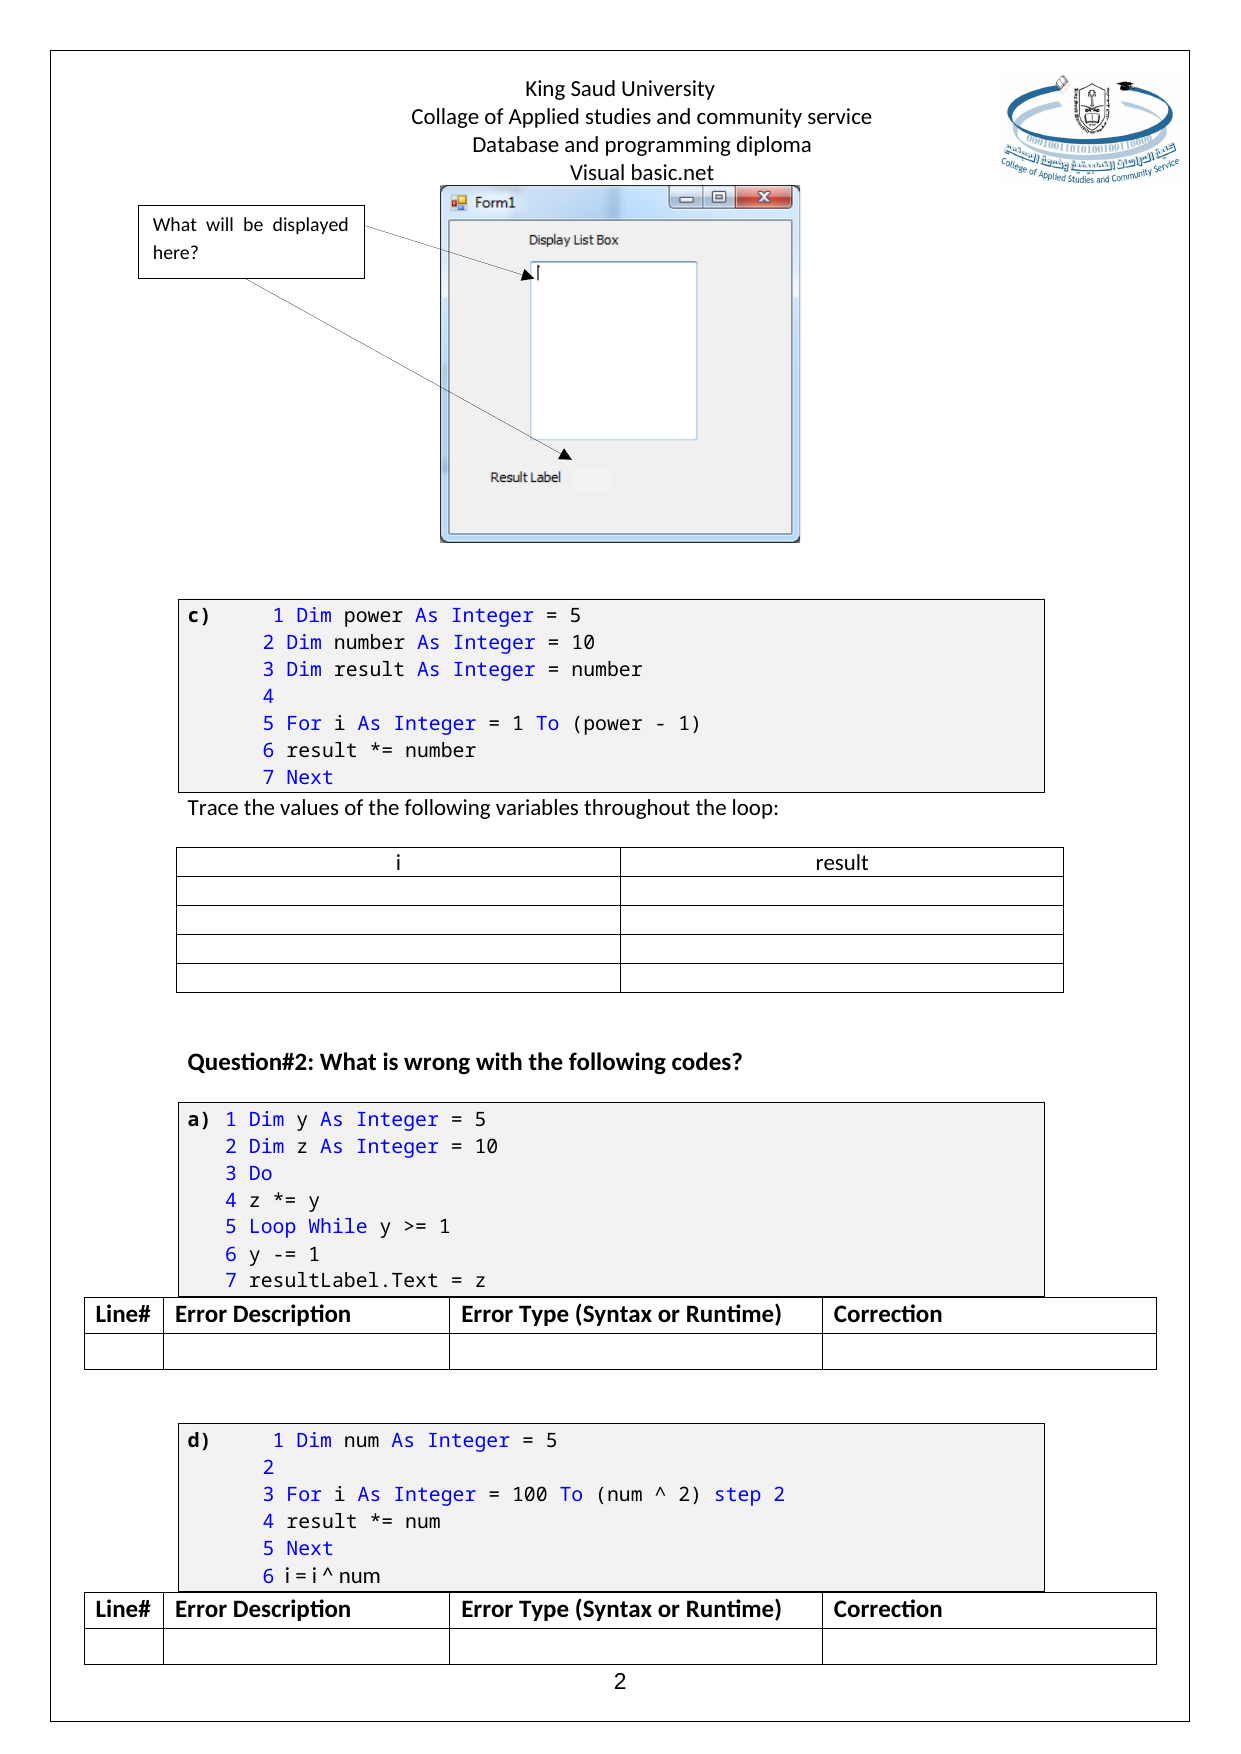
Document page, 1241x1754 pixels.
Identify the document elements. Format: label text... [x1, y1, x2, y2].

table_cell [450, 1629, 822, 1664]
table_cell [621, 964, 1063, 992]
picture [440, 185, 801, 543]
table_cell [177, 877, 620, 905]
table_cell [823, 1334, 1156, 1369]
list 1 Dim num As Integer = 5 [179, 1424, 1044, 1450]
table_cell [621, 906, 1063, 934]
text 6 result *= number [179, 733, 1044, 760]
table_cell [177, 964, 620, 992]
table_header Error Type (Syntax or Runtime) [450, 1298, 822, 1333]
table_header Line# [85, 1298, 163, 1333]
table_cell [450, 1334, 822, 1369]
text 4 [179, 679, 1044, 706]
table_header Error Description [164, 1298, 449, 1333]
table_cell [177, 935, 620, 963]
text 2 [179, 1450, 1044, 1477]
text 2 Dim number As Integer = 10 [179, 625, 1044, 652]
text 4 result *= num [179, 1504, 1044, 1531]
table_header Correction [823, 1593, 1156, 1628]
table_header Line# [85, 1593, 163, 1628]
table_cell [177, 906, 620, 934]
text 3 Dim result As Integer = number [179, 652, 1044, 679]
table_cell [85, 1334, 163, 1369]
list 1 Dim power As Integer = 5 [179, 600, 1044, 625]
list 4 z *= y [179, 1183, 1044, 1210]
list 2 Dim z As Integer = 10 [179, 1129, 1044, 1156]
table_cell [164, 1629, 449, 1664]
list 1 Dim y As Integer = 5 [179, 1103, 1044, 1129]
table_cell [621, 935, 1063, 963]
table_cell [85, 1629, 163, 1664]
table_cell [164, 1334, 449, 1369]
text 5 For i As Integer = 1 To (power - 1) [179, 706, 1044, 733]
text 5 Next [179, 1531, 1044, 1558]
list 7 resultLabel.Text = z [179, 1264, 1044, 1296]
list 3 Do [179, 1156, 1044, 1183]
list 6 y -= 1 [179, 1237, 1044, 1264]
list 5 Loop While y >= 1 [179, 1210, 1044, 1237]
text 3 For i As Integer = 100 To (num ^ 2) step 2 [179, 1477, 1044, 1504]
table_header i [177, 848, 620, 876]
picture [1000, 73, 1182, 185]
table_header Error Description [164, 1593, 449, 1628]
table_header Error Type (Syntax or Runtime) [450, 1593, 822, 1628]
table_cell [823, 1629, 1156, 1664]
text 7 Next [179, 760, 1044, 792]
text 6 i = i ^ num [179, 1558, 1044, 1591]
text Question#2: What is wrong with the following codes? [187, 1046, 1053, 1076]
table_header Correction [823, 1298, 1156, 1333]
text Trace the values of the following variables throughout the loop: [187, 793, 1053, 822]
table_cell [621, 877, 1063, 905]
table_header result [621, 848, 1063, 876]
